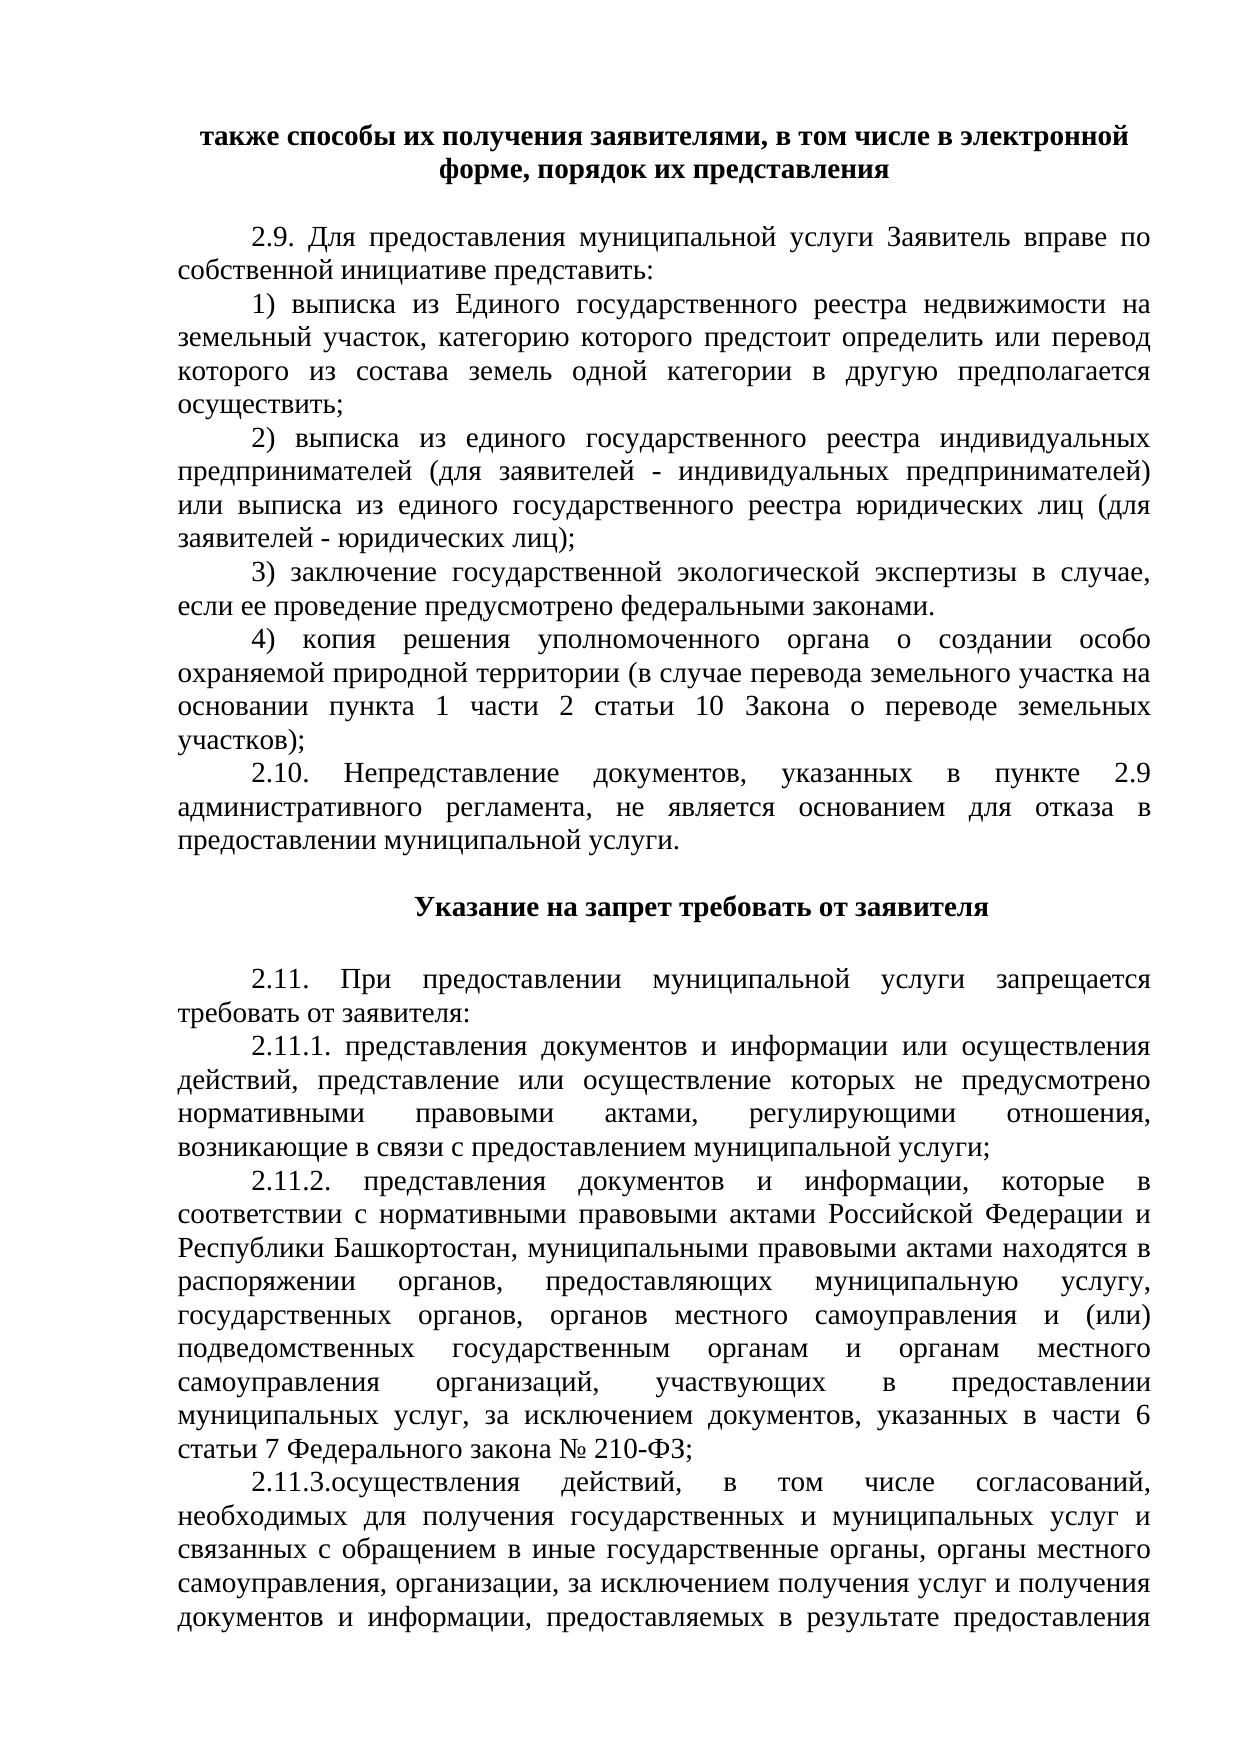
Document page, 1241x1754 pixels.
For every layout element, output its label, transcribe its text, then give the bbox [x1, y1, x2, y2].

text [177, 118, 1152, 185]
text 3) заключение государственной экологической экспертизы в случае, если ее проведение предусмотрено федеральными законами. [177, 554, 1152, 621]
text 2.11.1. представления документов и информации или осуществления действий, представление или осуществление которых не предусмотрено нормативными правовыми актами, регулирующими отношения, возникающие в связи с предоставлением муниципальной услуги; [177, 1028, 1152, 1163]
text 2.9. Для предоставления муниципальной услуги Заявитель вправе по собственной инициативе представить: [177, 219, 1152, 286]
text 2.11.2. представления документов и информации, которые в соответствии с нормативными правовыми актами Российской Федерации и Республики Башкортостан, муниципальными правовыми актами находятся в распоряжении органов, предоставляющих муниципальную услугу, государственных органов, органов местного самоуправления и (или) подведомственных государственным органам и органам местного самоуправления организаций, участвующих в предоставлении муниципальных услуг, за исключением документов, указанных в части 6 статьи 7 Федерального закона № 210-ФЗ; [177, 1163, 1152, 1464]
text 2.11. При предоставлении муниципальной услуги запрещается требовать от заявителя: [177, 961, 1152, 1028]
text 2.10. Непредставление документов, указанных в пункте 2.9 административного регламента, не является основанием для отказа в предоставлении муниципальной услуги. [177, 755, 1152, 856]
text 4) копия решения уполномоченного органа о создании особо охраняемой природной территории (в случае перевода земельного участка на основании пункта 1 части 2 статьи 10 Закона о переводе земельных участков); [177, 621, 1152, 755]
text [177, 1464, 1152, 1632]
text 2) выписка из единого государственного реестра индивидуальных предпринимателей (для заявителей - индивидуальных предпринимателей) или выписка из единого государственного реестра юридических лиц (для заявителей - юридических лиц); [177, 420, 1152, 554]
text 1) выписка из Единого государственного реестра недвижимости на земельный участок, категорию которого предстоит определить или перевод которого из состава земель одной категории в другую предполагается осуществить; [177, 286, 1152, 420]
text Указание на запрет требовать от заявителя [177, 889, 1152, 923]
